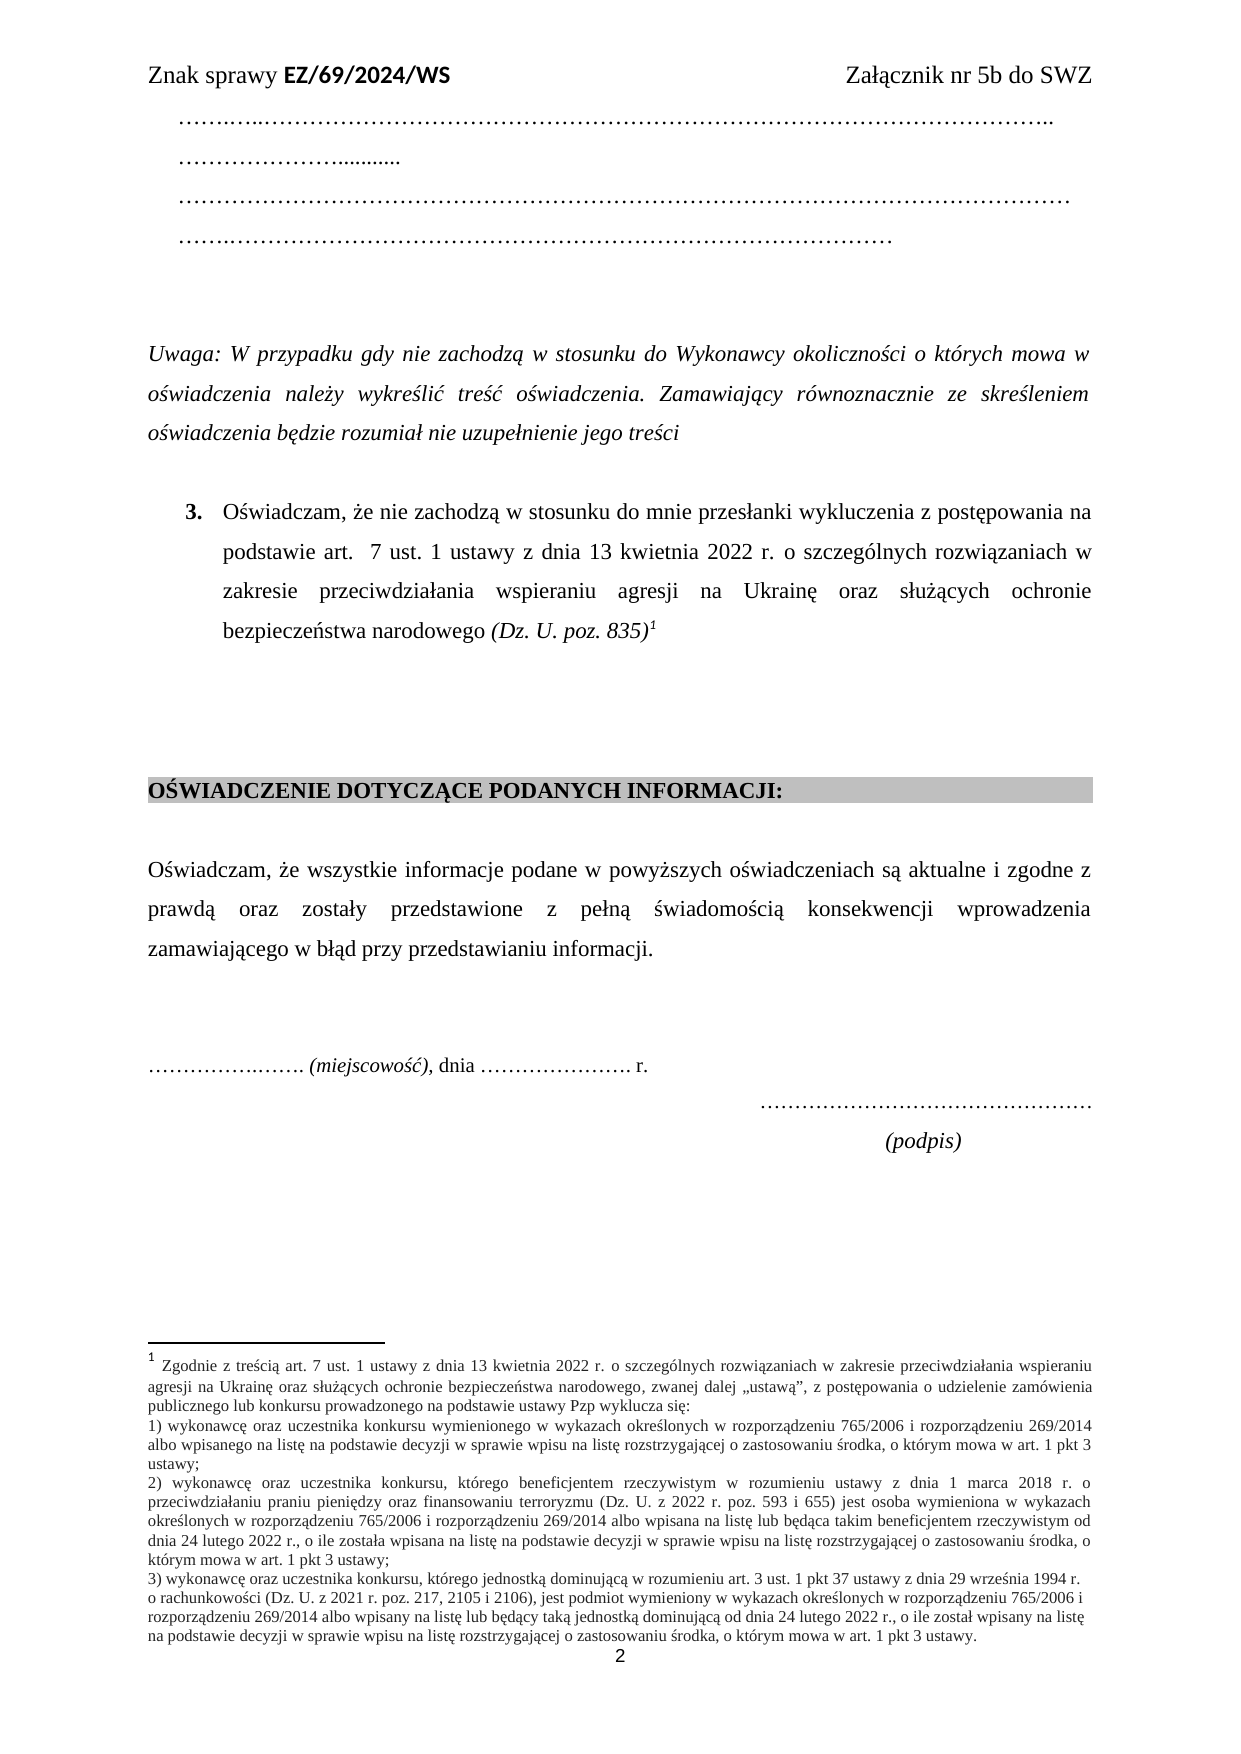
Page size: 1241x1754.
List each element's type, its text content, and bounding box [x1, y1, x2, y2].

text (podpis) [811, 1127, 1093, 1153]
text ………………………………………… [148, 1089, 1093, 1113]
text Uwaga: W przypadku gdy nie zachodzą w stosunku do Wykonawcy okoliczności o których mowa w oświadczenia należy wykreślić treść oświadczenia. Zamawiający równoznacznie ze skreśleniem oświadczenia będzie rozumiał nie uzupełnienie jego treści [148, 340, 1093, 446]
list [148, 103, 1093, 248]
list Oświadczam, że nie zachodzą w stosunku do mnie przesłanki wykluczenia z postępowania na podstawie art. 7 ust. 1 ustawy z dnia 13 kwietnia 2022 r. o szczególnych rozwiązaniach w zakresie przeciwdziałania wspieraniu agresji na Ukrainę oraz służących ochronie bezpieczeństwa narodowego (Dz. U. poz. 835) [185, 498, 1093, 645]
text Oświadczam, że wszystkie informacje podane w powyższych oświadczeniach są aktualne i zgodne z prawdą oraz zostały przedstawione z pełną świadomością konsekwencji wprowadzenia zamawiającego w błąd przy przedstawianiu informacji. [148, 856, 1093, 961]
text …………….……. (miejscowość), dnia …………………. r. [148, 1053, 1093, 1077]
text OŚWIADCZENIE DOTYCZĄCE PODANYCH INFORMACJI: [148, 777, 1093, 803]
